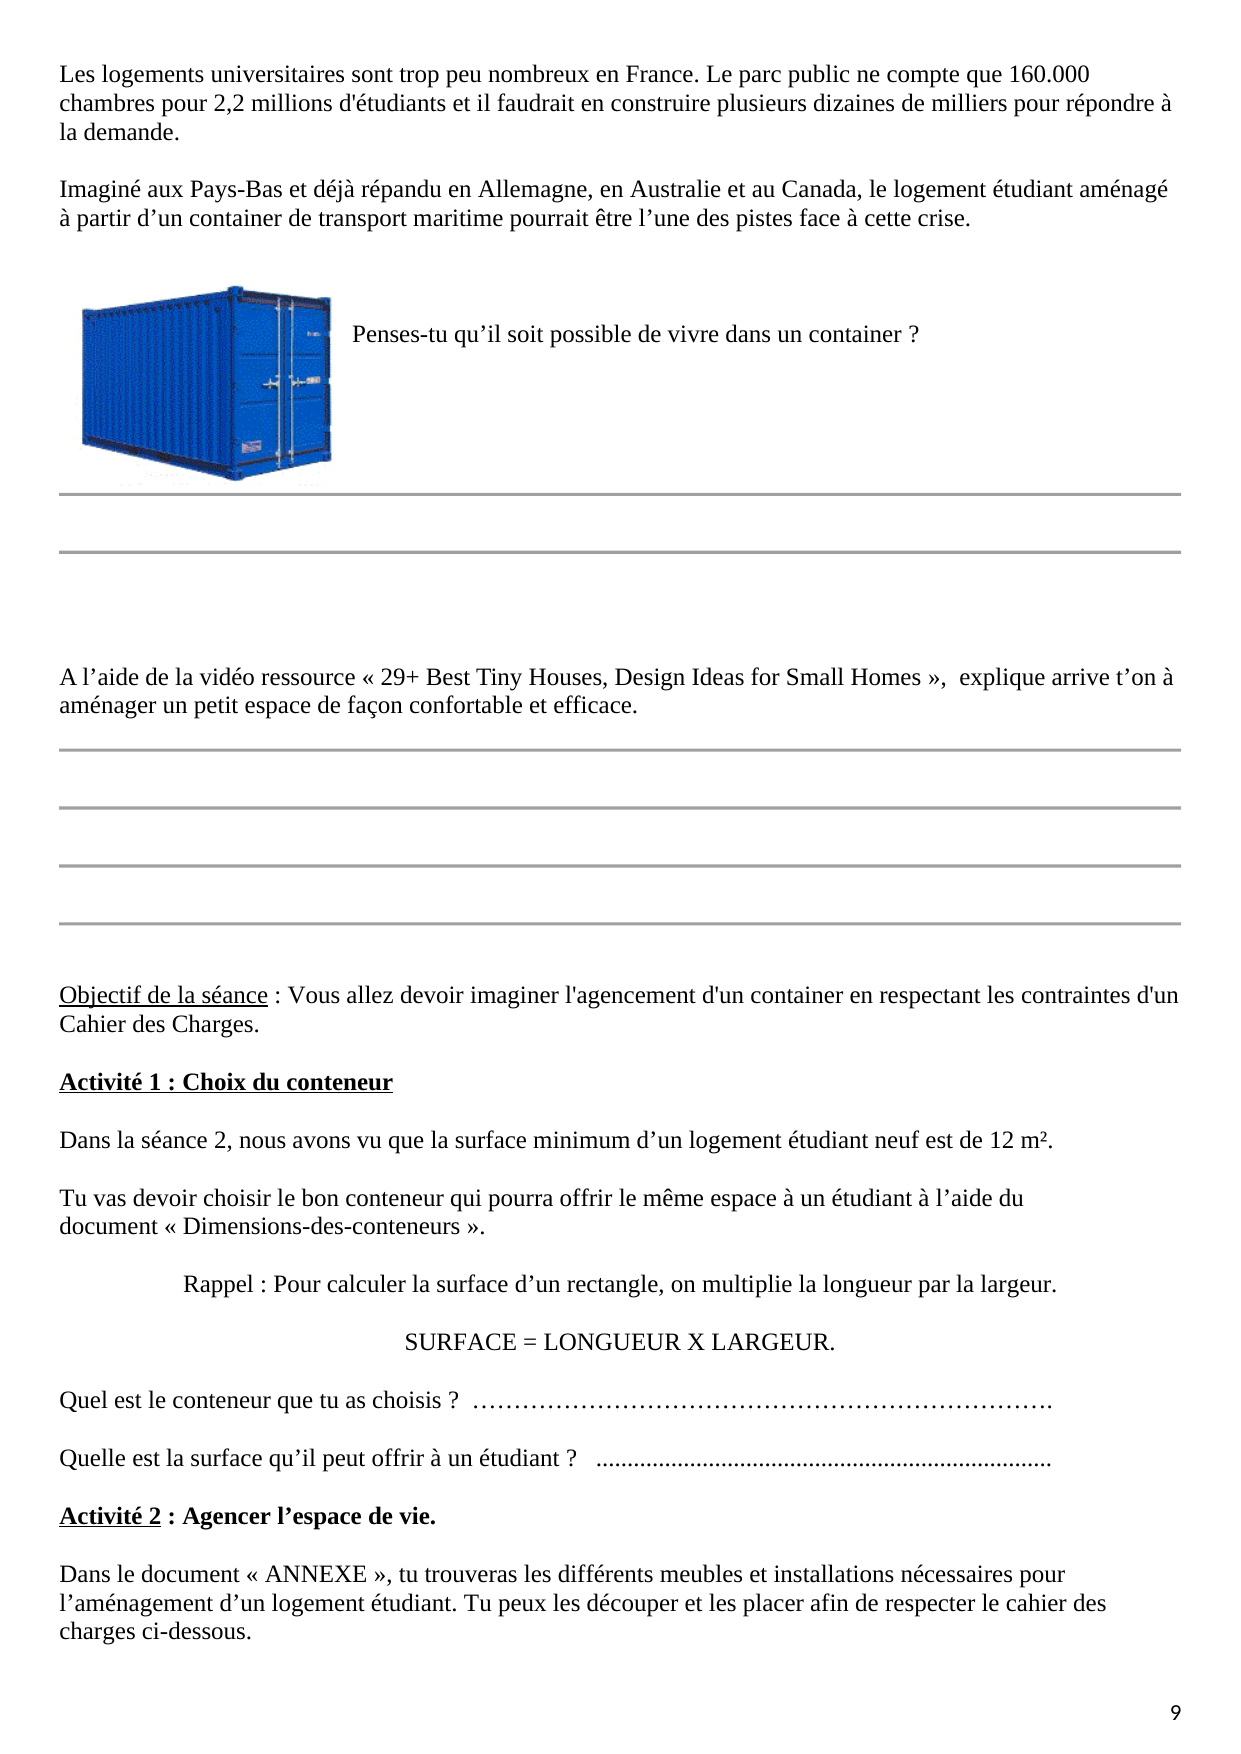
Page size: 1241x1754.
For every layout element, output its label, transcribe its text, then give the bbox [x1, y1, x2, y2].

subtitle A l’aide de la vidéo ressource « 29+ Best Tiny Houses, Design Ideas for Small Homes », explique arrive t’on à aménager un petit espace de façon confortable et efficace. [59, 662, 1181, 719]
text Rappel : Pour calculer la surface d’un rectangle, on multiplie la longueur par la largeur. [59, 1269, 1181, 1298]
text Dans le document « ANNEXE », tu trouveras les différents meubles et installations nécessaires pour l’aménagement d’un logement étudiant. Tu peux les découper et les placer afin de respecter le cahier des charges ci-dessous. [59, 1559, 1181, 1645]
text Penses-tu qu’il soit possible de vivre dans un container ? [334, 319, 1181, 348]
text SURFACE = LONGUEUR X LARGEUR. [59, 1327, 1181, 1356]
text Objectif de la séance : Vous allez devoir imaginer l'agencement d'un container en respectant les contraintes d'un Cahier des Charges. [59, 980, 1181, 1038]
text Les logements universitaires sont trop peu nombreux en France. Le parc public ne compte que 160.000 chambres pour 2,2 millions d'étudiants et il faudrait en construire plusieurs dizaines de milliers pour répondre à la demande. [59, 59, 1181, 145]
text Activité 2 : Agencer l’espace de vie. [59, 1501, 1181, 1530]
text Activité 1 : Choix du conteneur [59, 1067, 1181, 1096]
text Quel est le conteneur que tu as choisis ? ……………………………………………………………. [59, 1385, 1181, 1414]
text Dans la séance 2, nous avons vu que la surface minimum d’un logement étudiant neuf est de 12 m². [59, 1125, 1181, 1153]
text Imaginé aux Pays-Bas et déjà répandu en Allemagne, en Australie et au Canada, le logement étudiant aménagé à partir d’un container de transport maritime pourrait être l’une des pistes face à cette crise. [59, 174, 1181, 232]
text Tu vas devoir choisir le bon conteneur qui pourra offrir le même espace à un étudiant à l’aide du document « Dimensions-des-conteneurs ». [59, 1183, 1181, 1240]
picture [61, 261, 334, 487]
text Quelle est la surface qu’il peut offrir à un étudiant ? ......................................................................... [59, 1443, 1181, 1472]
